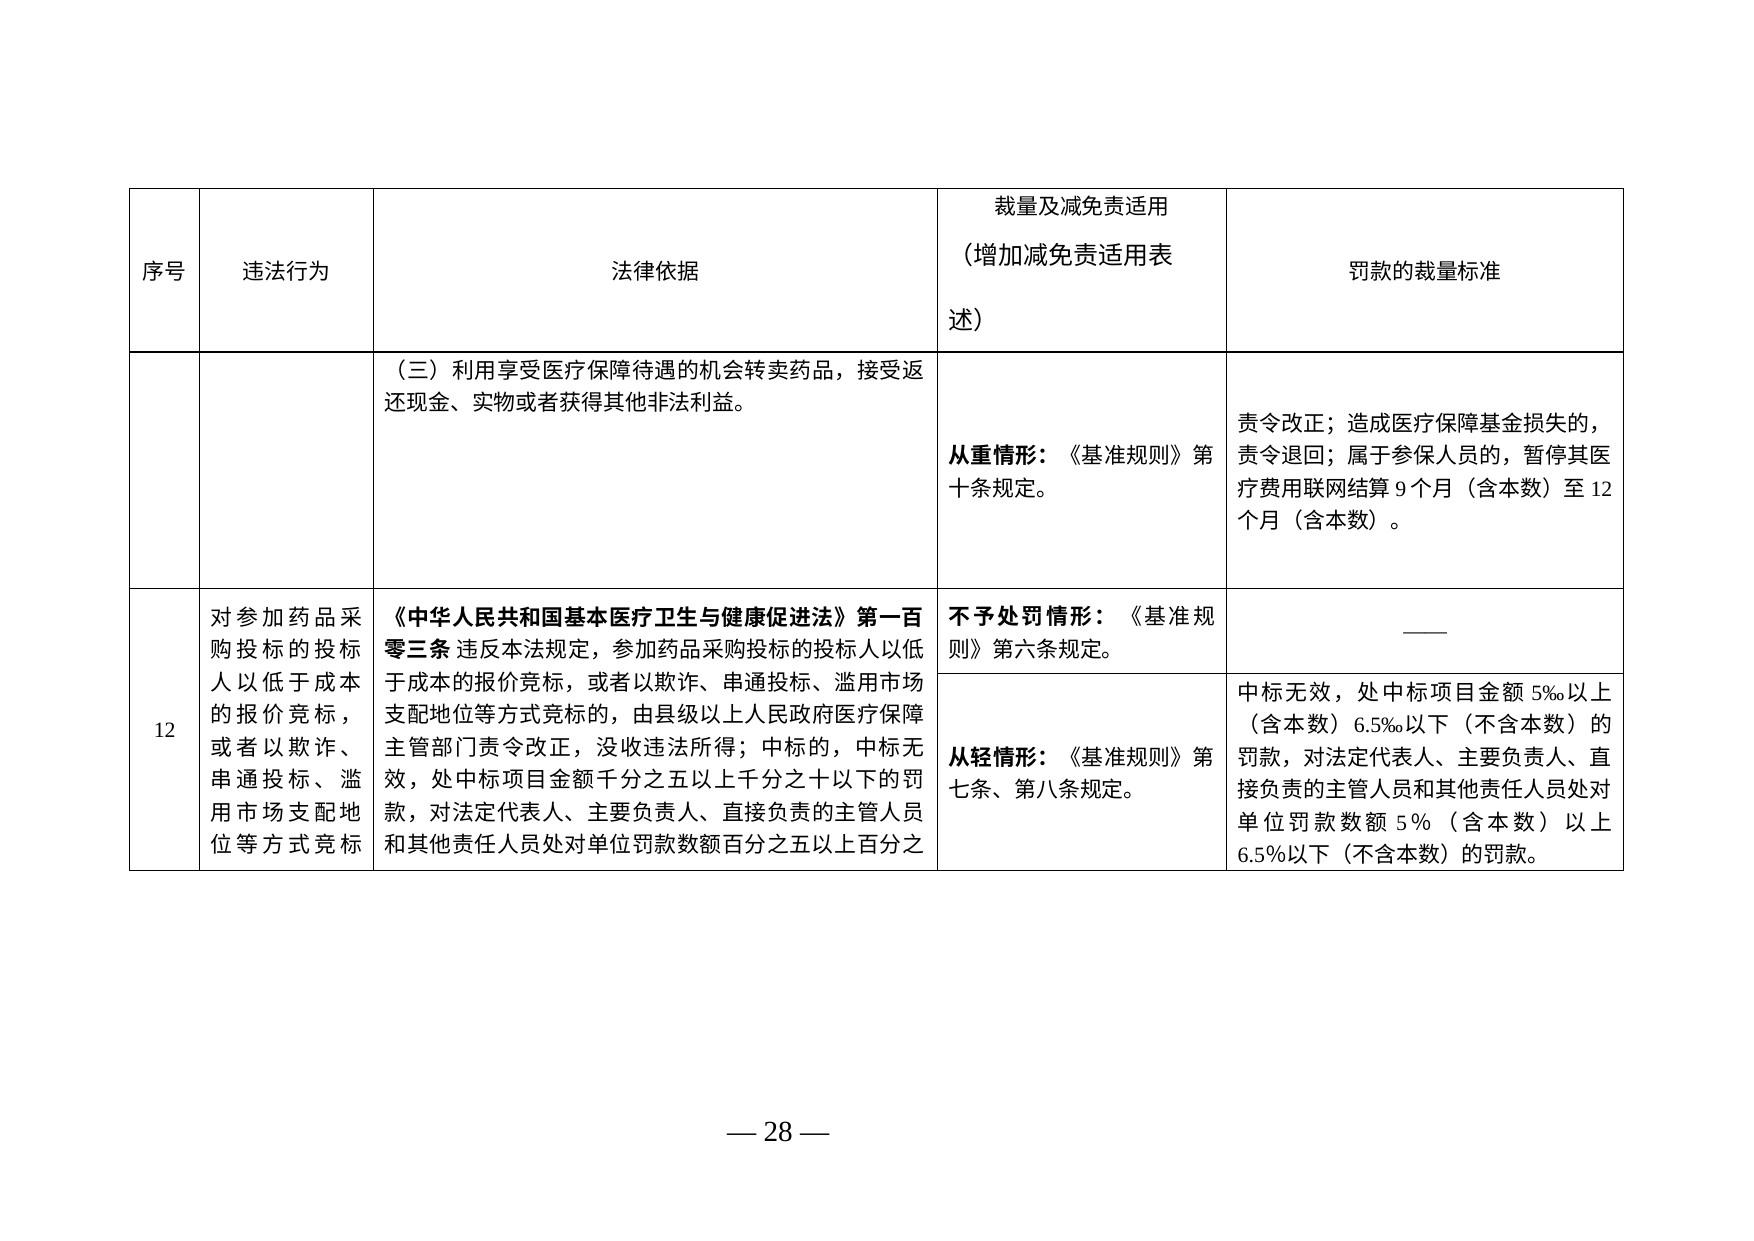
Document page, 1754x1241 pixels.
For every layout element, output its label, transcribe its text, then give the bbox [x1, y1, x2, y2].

table_header 违法行为 [200, 189, 373, 351]
table_header 法律依据 [374, 189, 937, 351]
table_cell 责令改正；造成医疗保障基金损失的，责令退回；属于参保人员的，暂停其医疗费用联网结算9个月（含本数）至12个月（含本数）。 [1227, 353, 1623, 588]
table_header 裁量及减免责适用 （增加减免责适用表述） [938, 189, 1226, 351]
table_cell 《中华人民共和国基本医疗卫生与健康促进法》第一百零三条 违反本法规定，参加药品采购投标的投标人以低于成本的报价竞标，或者以欺诈、串通投标、滥用市场支配地位等方式竞标的，由县级以上人民政府医疗保障主管部门责令改正，没收违法所得；中标的，中标无效，处中标项目金额千分之五以上千分之十以下的罚款，对法定代表人、主要负责人、直接负责的主管人员和其他责任人员处对单位罚款数额百分之五以上百分之十以下的罚款；情节严重的，取消其二年至五年内参加药品采购投标的资格并予以公告。 [374, 589, 937, 869]
table_header 罚款的裁量标准 [1227, 189, 1623, 351]
table_cell 对参加药品采购投标的投标人以低于成本的报价竞标，或者以欺诈、串通投标、滥用市场支配地位等方式竞标的 [200, 589, 373, 869]
table_header 序号 [130, 189, 199, 351]
table_cell 从重情形：《基准规则》第十条规定。 [938, 353, 1226, 588]
table_cell —— [1227, 589, 1623, 673]
table_cell 中标无效，处中标项目金额5‰以上（含本数）6.5‰以下（不含本数）的罚款，对法定代表人、主要负责人、直接负责的主管人员和其他责任人员处对单位罚款数额5％（含本数）以上6.5％以下（不含本数）的罚款。 [1227, 674, 1623, 869]
table_cell 从轻情形：《基准规则》第七条、第八条规定。 [938, 674, 1226, 869]
table_cell 不予处罚情形：《基准规则》第六条规定。 [938, 589, 1226, 673]
table_cell 12 [130, 589, 199, 869]
